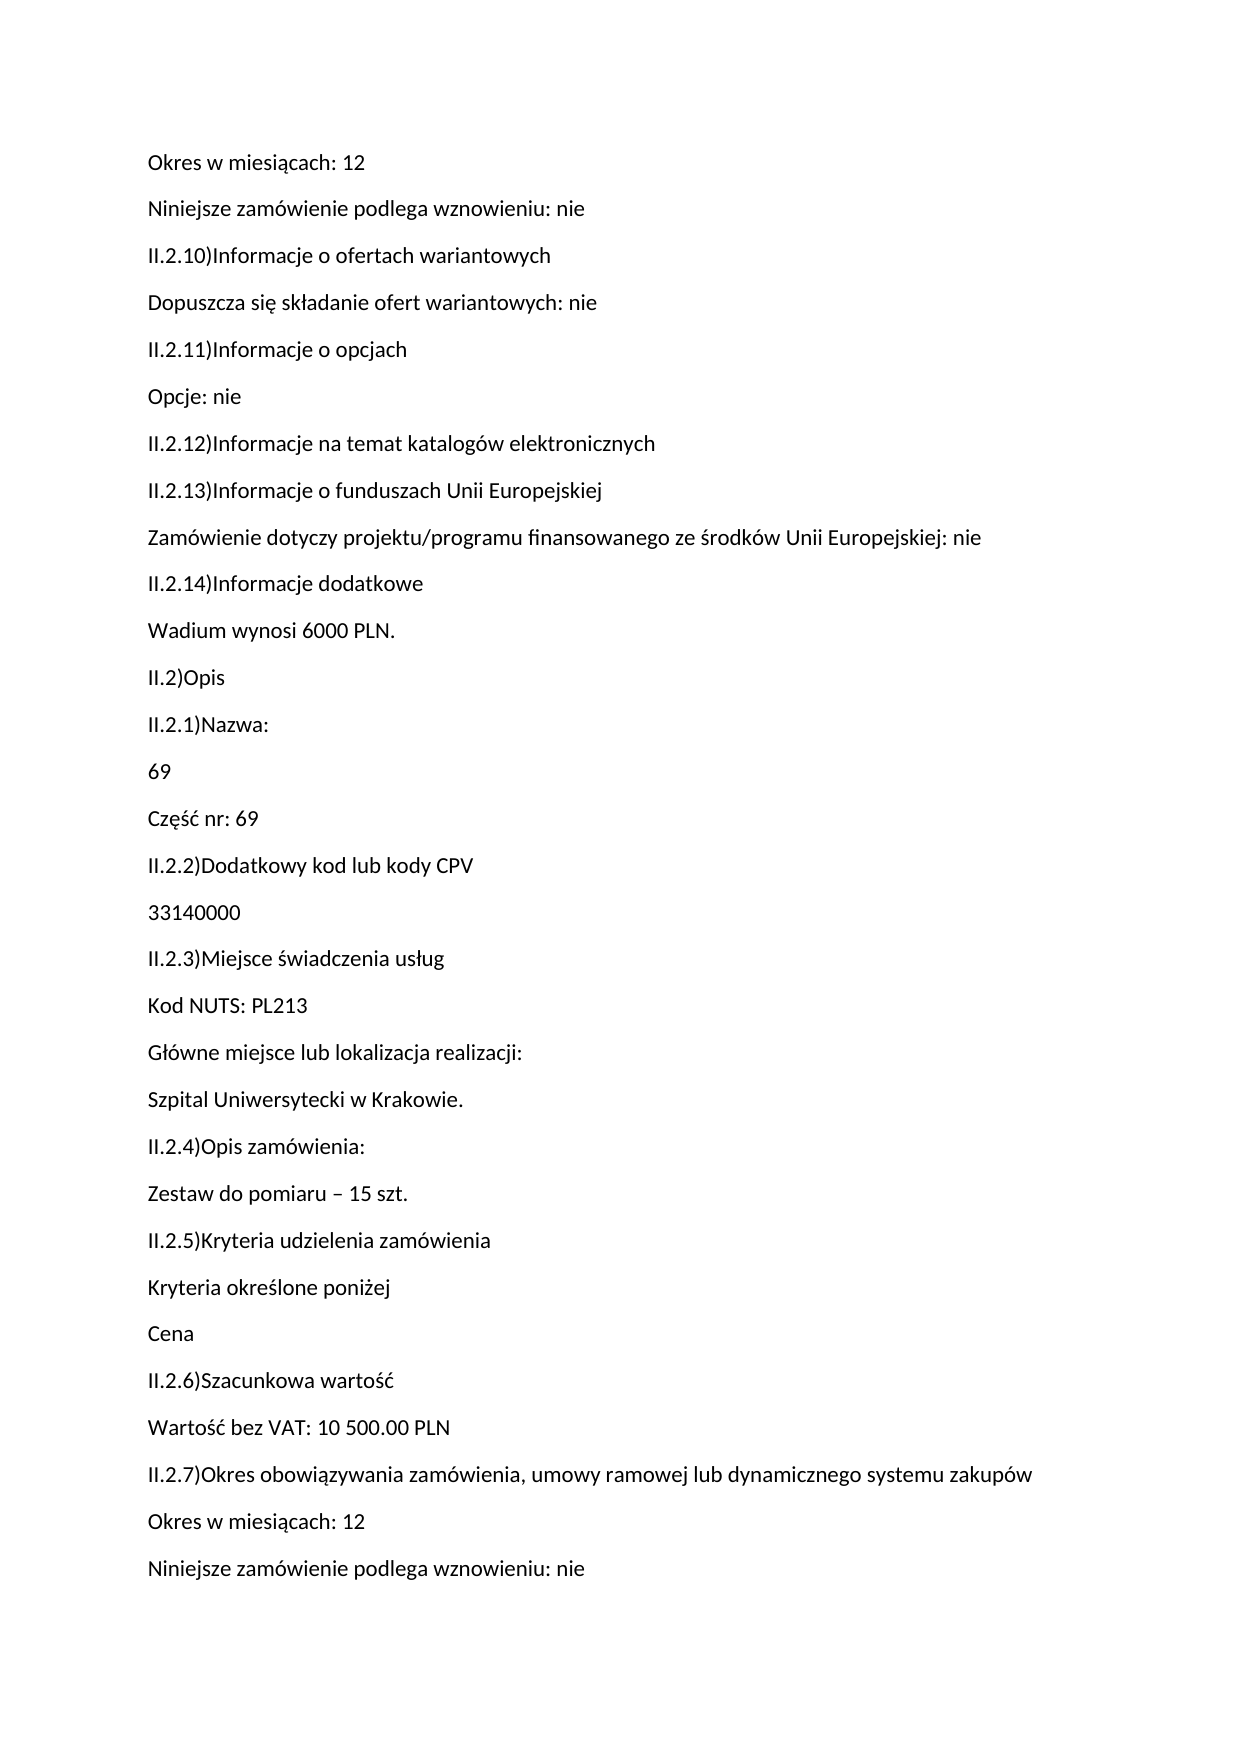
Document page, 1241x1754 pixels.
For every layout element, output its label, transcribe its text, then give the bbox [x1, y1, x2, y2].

text II.2.3)Miejsce świadczenia usług [148, 944, 1093, 972]
text II.2.7)Okres obowiązywania zamówienia, umowy ramowej lub dynamicznego systemu zakupów [148, 1460, 1093, 1488]
text Okres w miesiącach: 12 [148, 148, 1093, 176]
text II.2.2)Dodatkowy kod lub kody CPV [148, 851, 1093, 879]
text II.2.13)Informacje o funduszach Unii Europejskiej [148, 476, 1093, 504]
text II.2.6)Szacunkowa wartość [148, 1366, 1093, 1394]
text II.2.1)Nazwa: [148, 710, 1093, 738]
text 69 [148, 757, 1093, 785]
text Dopuszcza się składanie ofert wariantowych: nie [148, 288, 1093, 316]
text Cena [148, 1319, 1093, 1347]
text Zamówienie dotyczy projektu/programu finansowanego ze środków Unii Europejskiej: nie [148, 523, 1093, 551]
text Niniejsze zamówienie podlega wznowieniu: nie [148, 1554, 1093, 1582]
text Okres w miesiącach: 12 [148, 1507, 1093, 1535]
text Kod NUTS: PL213 [148, 991, 1093, 1019]
text Wadium wynosi 6000 PLN. [148, 616, 1093, 644]
text Kryteria określone poniżej [148, 1273, 1093, 1301]
text II.2)Opis [148, 663, 1093, 691]
text II.2.11)Informacje o opcjach [148, 335, 1093, 363]
text II.2.12)Informacje na temat katalogów elektronicznych [148, 429, 1093, 457]
text Szpital Uniwersytecki w Krakowie. [148, 1085, 1093, 1113]
text Opcje: nie [148, 382, 1093, 410]
text II.2.4)Opis zamówienia: [148, 1132, 1093, 1160]
text Zestaw do pomiaru – 15 szt. [148, 1179, 1093, 1207]
text Główne miejsce lub lokalizacja realizacji: [148, 1038, 1093, 1066]
text II.2.5)Kryteria udzielenia zamówienia [148, 1226, 1093, 1254]
text Część nr: 69 [148, 804, 1093, 832]
text Wartość bez VAT: 10 500.00 PLN [148, 1413, 1093, 1441]
text Niniejsze zamówienie podlega wznowieniu: nie [148, 194, 1093, 222]
text II.2.10)Informacje o ofertach wariantowych [148, 241, 1093, 269]
text 33140000 [148, 898, 1093, 926]
text II.2.14)Informacje dodatkowe [148, 569, 1093, 597]
